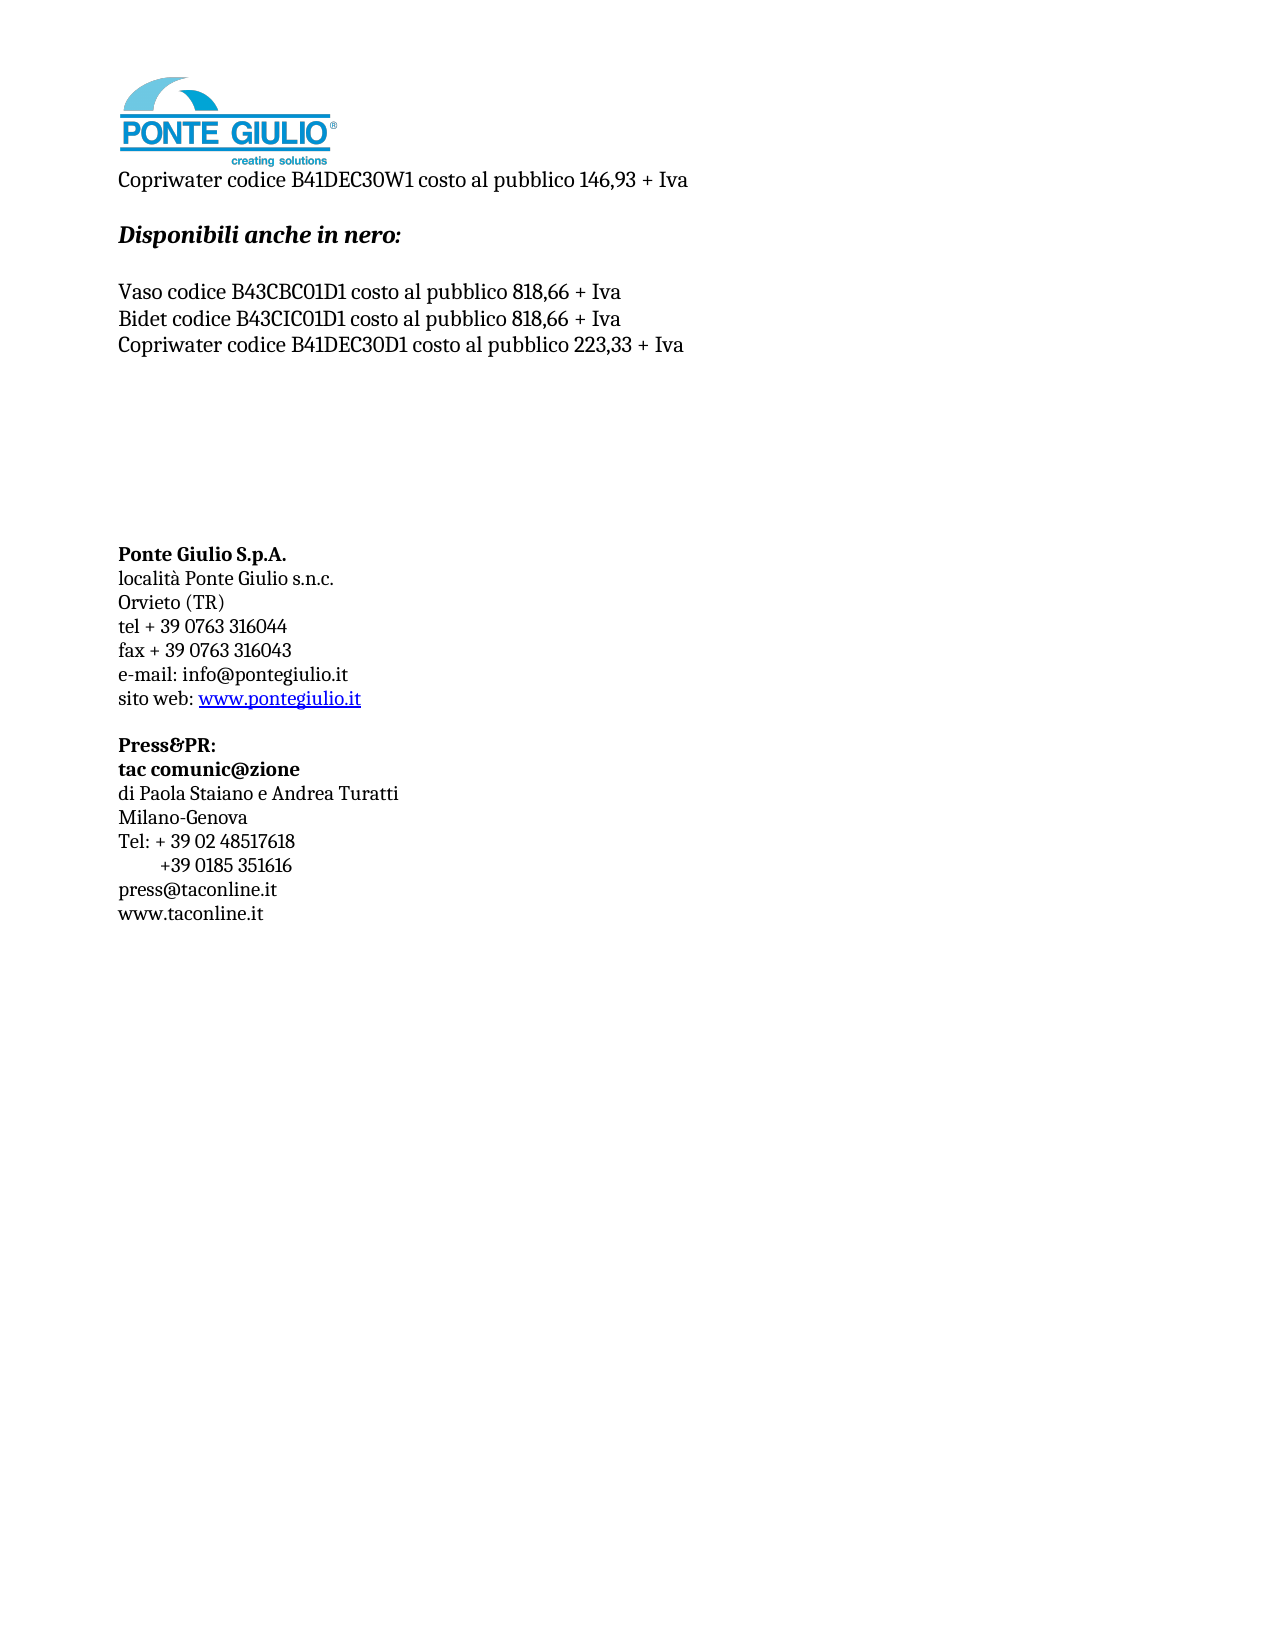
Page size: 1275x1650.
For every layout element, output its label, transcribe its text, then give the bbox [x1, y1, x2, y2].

text Copriwater codice B41DEC30D1 costo al pubblico 223,33 + Iva [118, 332, 1122, 358]
picture [118, 75, 338, 167]
text Disponibili anche in nero: [118, 221, 1122, 250]
text Tel: + 39 02 48517618 [118, 830, 1122, 854]
text Bidet codice B43CIC01D1 costo al pubblico 818,66 + Iva [118, 305, 1122, 332]
text press@taconline.it [118, 878, 1122, 902]
text fax + 39 0763 316043 [118, 638, 1122, 662]
text località Ponte Giulio s.n.c. [118, 566, 1122, 590]
text sito web: www.pontegiulio.it [118, 686, 1122, 710]
text Copriwater codice B41DEC30W1 costo al pubblico 146,93 + Iva [118, 166, 1122, 193]
text Vaso codice B43CBC01D1 costo al pubblico 818,66 + Iva [118, 279, 1122, 305]
text tac comunic@zione [118, 758, 1122, 782]
text tel + 39 0763 316044 [118, 614, 1122, 638]
text di Paola Staiano e Andrea Turatti [118, 782, 1122, 806]
text Orvieto (TR) [118, 590, 1122, 614]
text Milano-Genova [118, 806, 1122, 830]
text Press&PR: [118, 734, 1122, 758]
text e-mail: info@pontegiulio.it [118, 662, 1122, 686]
text Ponte Giulio S.p.A. [118, 542, 1122, 566]
text +39 0185 351616 [118, 854, 1122, 878]
text www.taconline.it [118, 902, 1122, 926]
